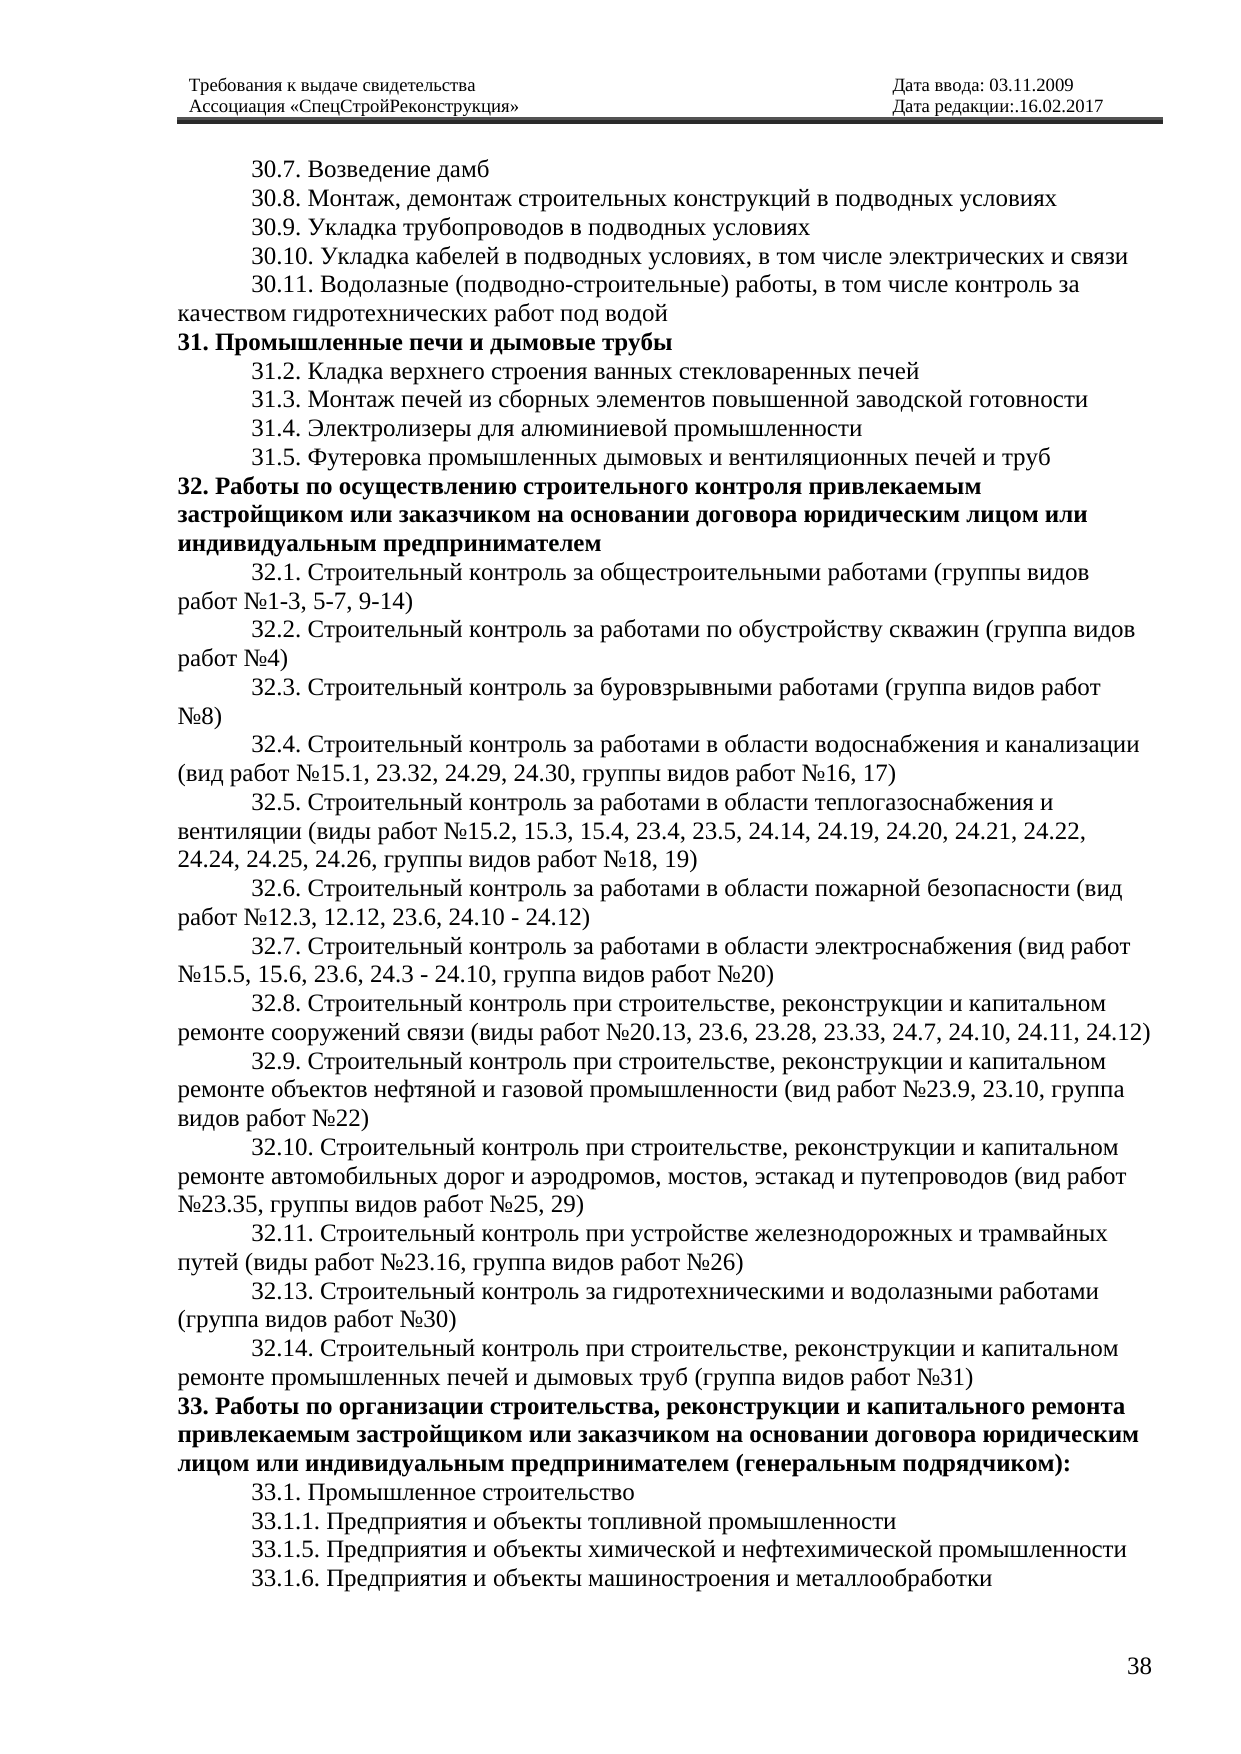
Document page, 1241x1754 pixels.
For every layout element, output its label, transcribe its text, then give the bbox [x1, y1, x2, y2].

text 32.1. Строительный контроль за общестроительными работами (группы видов работ №1-3, 5-7, 9-14) [177, 557, 1152, 614]
text 31.3. Монтаж печей из сборных элементов повышенной заводской готовности [177, 384, 1152, 413]
text 31.5. Футеровка промышленных дымовых и вентиляционных печей и труб [177, 442, 1152, 471]
text 30.8. Монтаж, демонтаж строительных конструкций в подводных условиях [177, 183, 1152, 212]
text 31.2. Кладка верхнего строения ванных стекловаренных печей [177, 356, 1152, 384]
text 32.14. Строительный контроль при строительстве, реконструкции и капитальном ремонте промышленных печей и дымовых труб (группа видов работ №31) [177, 1333, 1152, 1391]
text 32.9. Строительный контроль при строительстве, реконструкции и капитальном ремонте объектов нефтяной и газовой промышленности (вид работ №23.9, 23.10, группа видов работ №22) [177, 1046, 1152, 1132]
text 30.9. Укладка трубопроводов в подводных условиях [177, 212, 1152, 241]
text 32.4. Строительный контроль за работами в области водоснабжения и канализации (вид работ №15.1, 23.32, 24.29, 24.30, группы видов работ №16, 17) [177, 729, 1152, 787]
text 32.5. Строительный контроль за работами в области теплогазоснабжения и вентиляции (виды работ №15.2, 15.3, 15.4, 23.4, 23.5, 24.14, 24.19, 24.20, 24.21, 24.22, 24.24, 24.25, 24.26, группы видов работ №18, 19) [177, 787, 1152, 873]
text 33.1. Промышленное строительство [177, 1477, 1152, 1506]
text 33.1.1. Предприятия и объекты топливной промышленности [177, 1506, 1152, 1534]
text 32.3. Строительный контроль за буровзрывными работами (группа видов работ №8) [177, 672, 1152, 729]
text 31.4. Электролизеры для алюминиевой промышленности [177, 413, 1152, 442]
text 32.2. Строительный контроль за работами по обустройству скважин (группа видов работ №4) [177, 614, 1152, 672]
text 32. Работы по осуществлению строительного контроля привлекаемым застройщиком или заказчиком на основании договора юридическим лицом или индивидуальным предпринимателем [177, 471, 1152, 557]
text 33.1.6. Предприятия и объекты машиностроения и металлообработки [177, 1563, 1152, 1592]
text 33.1.5. Предприятия и объекты химической и нефтехимической промышленности [177, 1534, 1152, 1563]
text 30.11. Водолазные (подводно-строительные) работы, в том числе контроль за качеством гидротехнических работ под водой [177, 269, 1152, 327]
text 30.10. Укладка кабелей в подводных условиях, в том числе электрических и связи [177, 241, 1152, 269]
text 32.11. Строительный контроль при устройстве железнодорожных и трамвайных путей (виды работ №23.16, группа видов работ №26) [177, 1218, 1152, 1276]
text 32.6. Строительный контроль за работами в области пожарной безопасности (вид работ №12.3, 12.12, 23.6, 24.10 - 24.12) [177, 873, 1152, 931]
text 32.10. Строительный контроль при строительстве, реконструкции и капитальном ремонте автомобильных дорог и аэродромов, мостов, эстакад и путепроводов (вид работ №23.35, группы видов работ №25, 29) [177, 1132, 1152, 1218]
text 31. Промышленные печи и дымовые трубы [177, 327, 1152, 356]
text 32.7. Строительный контроль за работами в области электроснабжения (вид работ №15.5, 15.6, 23.6, 24.3 - 24.10, группа видов работ №20) [177, 931, 1152, 988]
text 33. Работы по организации строительства, реконструкции и капитального ремонта привлекаемым застройщиком или заказчиком на основании договора юридическим лицом или индивидуальным предпринимателем (генеральным подрядчиком): [177, 1391, 1152, 1477]
text 30.7. Возведение дамб [177, 154, 1152, 183]
text 32.13. Строительный контроль за гидротехническими и водолазными работами (группа видов работ №30) [177, 1276, 1152, 1333]
text 32.8. Строительный контроль при строительстве, реконструкции и капитальном ремонте сооружений связи (виды работ №20.13, 23.6, 23.28, 23.33, 24.7, 24.10, 24.11, 24.12) [177, 988, 1152, 1046]
